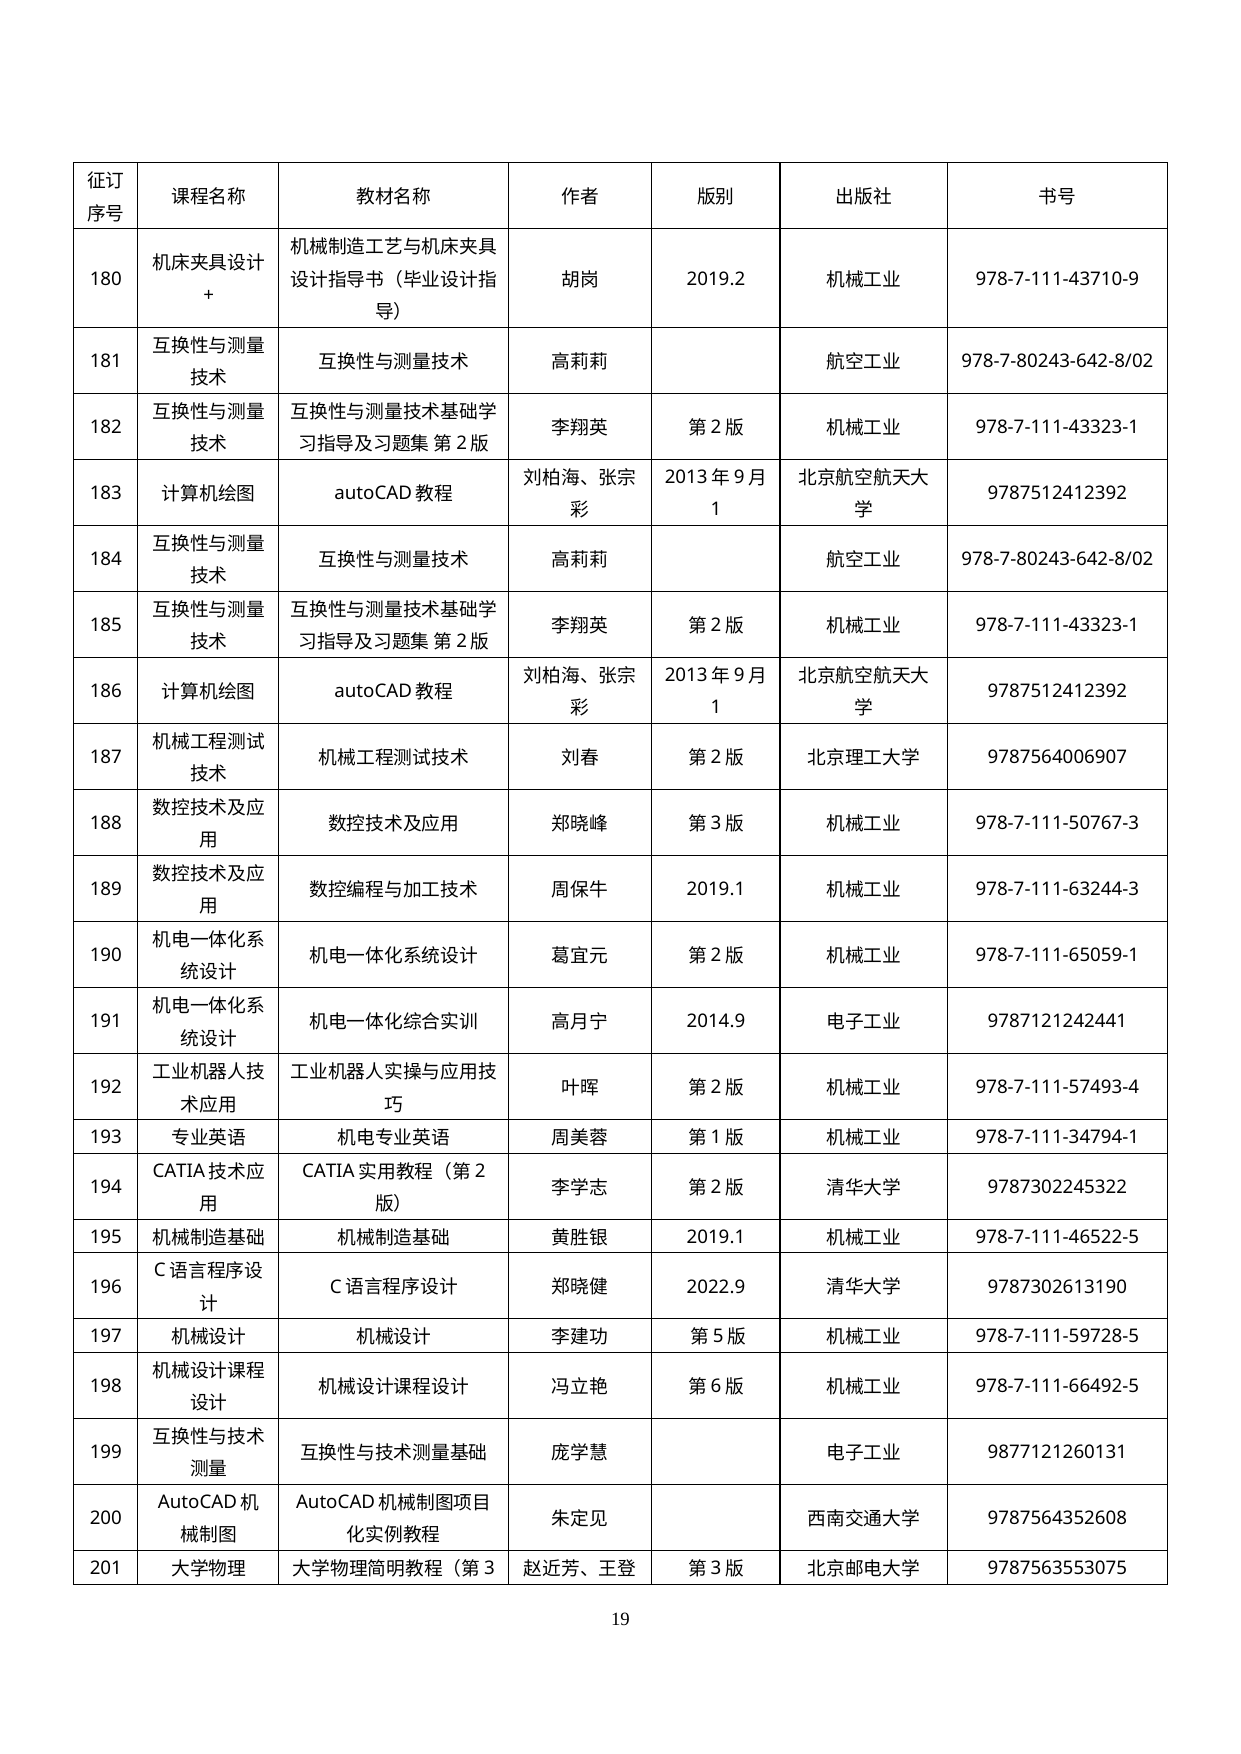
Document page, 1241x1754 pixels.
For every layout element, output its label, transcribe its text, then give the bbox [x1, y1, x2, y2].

table_cell 机械工业 [781, 1220, 947, 1252]
table_cell 北京理工大学 [781, 724, 947, 789]
table_cell 互换性与测量技术基础学习指导及习题集 第2版 [279, 592, 508, 657]
table_cell 机械工业 [781, 1319, 947, 1352]
table_cell 互换性与测量技术基础学习指导及习题集 第2版 [279, 394, 508, 459]
table_cell 航空工业 [781, 328, 947, 393]
table_cell 黄胜银 [509, 1220, 651, 1252]
table_cell 西南交通大学 [781, 1485, 947, 1550]
table_cell 978-7-80243-642-8/02 [948, 328, 1167, 393]
table_cell 计算机绘图 [138, 460, 278, 525]
table_cell 刘柏海、张宗彩 [509, 658, 651, 723]
table_cell 185 [74, 592, 137, 657]
table_cell 第3版 [652, 1551, 779, 1583]
table_header 教材名称 [279, 163, 508, 228]
table_cell 2019.1 [652, 856, 779, 921]
table_cell 北京邮电大学 [781, 1551, 947, 1583]
table_cell 冯立艳 [509, 1353, 651, 1418]
table_cell 第2版 [652, 592, 779, 657]
table_cell 186 [74, 658, 137, 723]
table_cell CATIA技术应用 [138, 1154, 278, 1219]
table_cell 182 [74, 394, 137, 459]
table_cell 机械工业 [781, 394, 947, 459]
table_cell 978-7-111-63244-3 [948, 856, 1167, 921]
table_cell 互换性与测量技术 [279, 328, 508, 393]
table_cell 183 [74, 460, 137, 525]
table_cell 机械制造基础 [279, 1220, 508, 1252]
table_cell [652, 1485, 779, 1550]
table_cell 高莉莉 [509, 526, 651, 591]
table_cell 郑晓健 [509, 1253, 651, 1318]
table_cell 第2版 [652, 724, 779, 789]
table_cell 机电一体化综合实训 [279, 988, 508, 1053]
table_cell 机械工业 [781, 229, 947, 327]
table_cell 刘春 [509, 724, 651, 789]
table_cell 刘柏海、张宗彩 [509, 460, 651, 525]
table_cell 互换性与测量技术 [138, 394, 278, 459]
table_cell 9787121242441 [948, 988, 1167, 1053]
table_cell 2019.1 [652, 1220, 779, 1252]
table_cell 数控编程与加工技术 [279, 856, 508, 921]
table_cell 机床夹具设计+ [138, 229, 278, 327]
table_cell 机械工程测试技术 [138, 724, 278, 789]
table_cell 978-7-111-59728-5 [948, 1319, 1167, 1352]
table_cell 计算机绘图 [138, 658, 278, 723]
table_cell 187 [74, 724, 137, 789]
table_cell 181 [74, 328, 137, 393]
table_cell 叶晖 [509, 1054, 651, 1119]
table_cell [652, 526, 779, 591]
table_cell 机电一体化系统设计 [138, 988, 278, 1053]
table_cell 清华大学 [781, 1253, 947, 1318]
table_cell 机械设计 [279, 1319, 508, 1352]
table_cell 2022.9 [652, 1253, 779, 1318]
table_cell 互换性与测量技术 [279, 526, 508, 591]
table_cell 工业机器人技术应用 [138, 1054, 278, 1119]
table_cell 978-7-80243-642-8/02 [948, 526, 1167, 591]
table_cell 互换性与技术测量基础 [279, 1419, 508, 1484]
table_cell 2019.2 [652, 229, 779, 327]
table_cell 193 [74, 1120, 137, 1153]
table_cell 第5版 [652, 1319, 779, 1352]
table_cell 2013年9月1 [652, 460, 779, 525]
table_cell 9787302613190 [948, 1253, 1167, 1318]
table_cell 第6版 [652, 1353, 779, 1418]
table_cell 机械工业 [781, 1054, 947, 1119]
table_cell 978-7-111-43323-1 [948, 592, 1167, 657]
table_header 出版社 [781, 163, 947, 228]
table_cell 李翔英 [509, 592, 651, 657]
table_header 作者 [509, 163, 651, 228]
table_cell 9787512412392 [948, 460, 1167, 525]
table_cell 188 [74, 790, 137, 855]
table_cell 201 [74, 1551, 137, 1583]
table_cell 机械工程测试技术 [279, 724, 508, 789]
table_cell 978-7-111-46522-5 [948, 1220, 1167, 1252]
table_cell 互换性与技术测量 [138, 1419, 278, 1484]
table_cell 大学物理 [138, 1551, 278, 1583]
table_header 书号 [948, 163, 1167, 228]
table_cell 2014.9 [652, 988, 779, 1053]
table_cell 高月宁 [509, 988, 651, 1053]
table_cell 机械工业 [781, 1120, 947, 1153]
table_cell 180 [74, 229, 137, 327]
table_cell autoCAD教程 [279, 658, 508, 723]
table_header 课程名称 [138, 163, 278, 228]
table_cell 庞学慧 [509, 1419, 651, 1484]
table_cell 机电一体化系统设计 [279, 922, 508, 987]
table_cell 机械工业 [781, 790, 947, 855]
table_cell 机械设计课程设计 [138, 1353, 278, 1418]
table_cell 2013年9月1 [652, 658, 779, 723]
table_header 版别 [652, 163, 779, 228]
table_cell 机械设计课程设计 [279, 1353, 508, 1418]
table_cell 第2版 [652, 922, 779, 987]
table_cell 朱定见 [509, 1485, 651, 1550]
table_cell 196 [74, 1253, 137, 1318]
table_cell 机械工业 [781, 922, 947, 987]
table_cell C语言程序设计 [138, 1253, 278, 1318]
table_cell 数控技术及应用 [138, 856, 278, 921]
table_cell 航空工业 [781, 526, 947, 591]
table_cell autoCAD教程 [279, 460, 508, 525]
table_cell 191 [74, 988, 137, 1053]
table_cell 190 [74, 922, 137, 987]
table_cell 第3版 [652, 790, 779, 855]
table_cell 机械工业 [781, 856, 947, 921]
table_cell [652, 328, 779, 393]
table_cell 葛宜元 [509, 922, 651, 987]
table_cell 978-7-111-57493-4 [948, 1054, 1167, 1119]
table_cell 互换性与测量技术 [138, 526, 278, 591]
table_cell 9787564006907 [948, 724, 1167, 789]
table_cell 978-7-111-43710-9 [948, 229, 1167, 327]
table_cell 郑晓峰 [509, 790, 651, 855]
table_cell 赵近芳、王登龙 [509, 1551, 651, 1583]
table_cell 机械工业 [781, 1353, 947, 1418]
table_cell 周保牛 [509, 856, 651, 921]
table_cell 数控技术及应用 [279, 790, 508, 855]
table_cell 清华大学 [781, 1154, 947, 1219]
table_cell 第2版 [652, 394, 779, 459]
table_cell 机电专业英语 [279, 1120, 508, 1153]
table_cell 197 [74, 1319, 137, 1352]
table_cell AutoCAD机械制图项目化实例教程 [279, 1485, 508, 1550]
table_cell 192 [74, 1054, 137, 1119]
table_cell 互换性与测量技术 [138, 328, 278, 393]
table_cell 第2版 [652, 1054, 779, 1119]
table_cell 第2版 [652, 1154, 779, 1219]
table_cell 978-7-111-34794-1 [948, 1120, 1167, 1153]
table_cell 978-7-111-66492-5 [948, 1353, 1167, 1418]
table_cell 9787512412392 [948, 658, 1167, 723]
table_cell 专业英语 [138, 1120, 278, 1153]
table_cell 李学志 [509, 1154, 651, 1219]
table_cell 互换性与测量技术 [138, 592, 278, 657]
table_cell 大学物理简明教程（第3版.修订版） [279, 1551, 508, 1583]
table_cell 9877121260131 [948, 1419, 1167, 1484]
table_cell 机械工业 [781, 592, 947, 657]
table_cell 机械设计 [138, 1319, 278, 1352]
table_cell C语言程序设计 [279, 1253, 508, 1318]
table_cell 978-7-111-50767-3 [948, 790, 1167, 855]
table_cell 李翔英 [509, 394, 651, 459]
table_cell 北京航空航天大学 [781, 658, 947, 723]
table_cell 184 [74, 526, 137, 591]
table_cell 高莉莉 [509, 328, 651, 393]
table_cell 198 [74, 1353, 137, 1418]
table_cell 9787302245322 [948, 1154, 1167, 1219]
table_cell 工业机器人实操与应用技巧 [279, 1054, 508, 1119]
table_cell AutoCAD机械制图 [138, 1485, 278, 1550]
table_cell 9787563553075 [948, 1551, 1167, 1583]
table_cell 机电一体化系统设计 [138, 922, 278, 987]
table_header 征订序号 [74, 163, 137, 228]
table_cell 189 [74, 856, 137, 921]
table_cell 199 [74, 1419, 137, 1484]
table_cell CATIA实用教程（第2版） [279, 1154, 508, 1219]
table_cell 电子工业 [781, 1419, 947, 1484]
table_cell 第1版 [652, 1120, 779, 1153]
table_cell 200 [74, 1485, 137, 1550]
table_cell 北京航空航天大学 [781, 460, 947, 525]
table_cell 李建功 [509, 1319, 651, 1352]
table_cell 数控技术及应用 [138, 790, 278, 855]
table_cell 周美蓉 [509, 1120, 651, 1153]
table_cell 机械制造工艺与机床夹具设计指导书（毕业设计指导） [279, 229, 508, 327]
table_cell 978-7-111-43323-1 [948, 394, 1167, 459]
table_cell 电子工业 [781, 988, 947, 1053]
table_cell 胡岗 [509, 229, 651, 327]
table_cell 9787564352608 [948, 1485, 1167, 1550]
table_cell 195 [74, 1220, 137, 1252]
table_cell [652, 1419, 779, 1484]
table_cell 机械制造基础 [138, 1220, 278, 1252]
table_cell 194 [74, 1154, 137, 1219]
table_cell 978-7-111-65059-1 [948, 922, 1167, 987]
